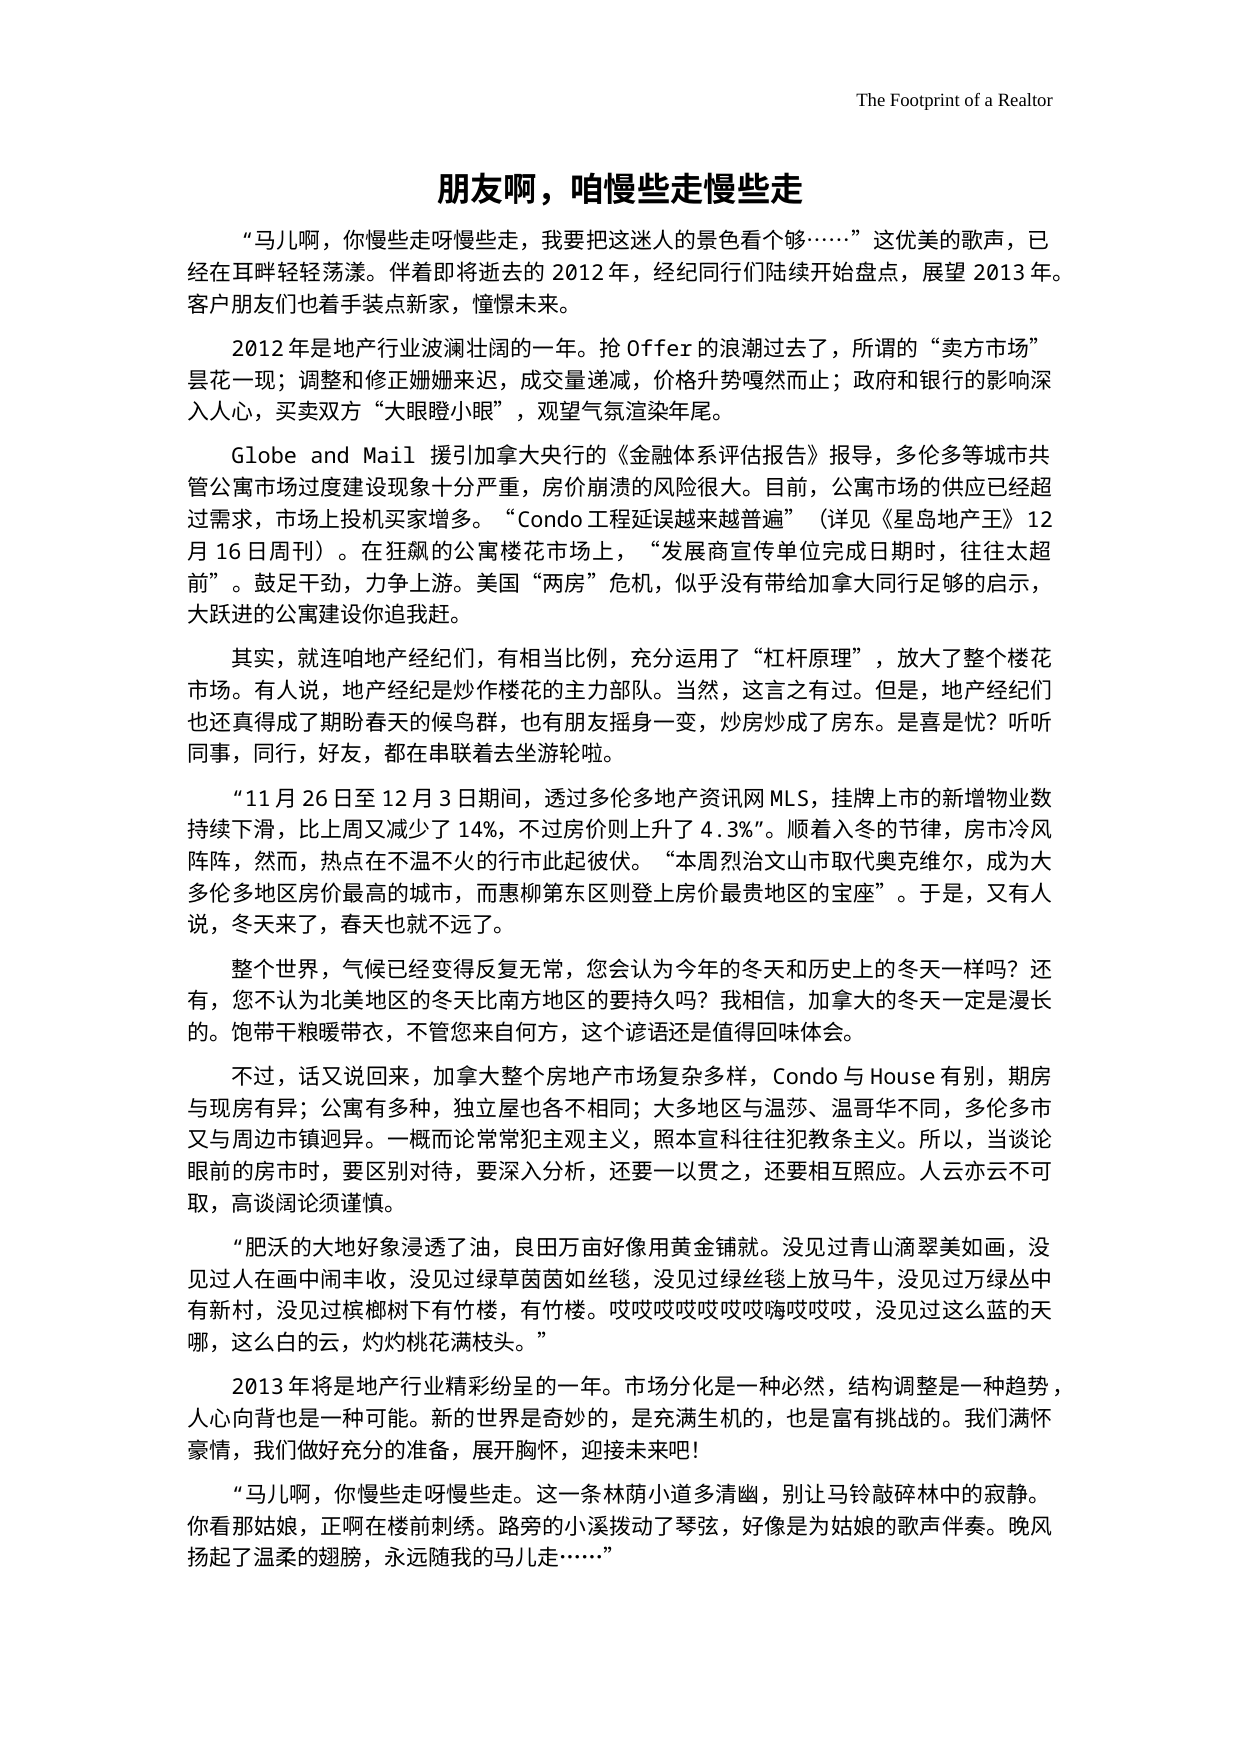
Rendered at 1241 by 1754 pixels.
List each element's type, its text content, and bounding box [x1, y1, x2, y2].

text “马儿啊，你慢些走呀慢些走，我要把这迷人的景色看个够……”这优美的歌声，已经在耳畔轻轻荡漾。伴着即将逝去的2012年，经纪同行们陆续开始盘点，展望2013年。客户朋友们也着手装点新家，憧憬未来。 [187, 223, 1053, 318]
text 不过，话又说回来，加拿大整个房地产市场复杂多样，Condo与House有别，期房与现房有异；公寓有多种，独立屋也各不相同；大多地区与温莎、温哥华不同，多伦多市又与周边市镇迥异。一概而论常常犯主观主义，照本宣科往往犯教条主义。所以，当谈论眼前的房市时，要区别对待，要深入分析，还要一以贯之，还要相互照应。人云亦云不可取，高谈阔论须谨慎。 [187, 1059, 1053, 1217]
text 2013年将是地产行业精彩纷呈的一年。市场分化是一种必然，结构调整是一种趋势，人心向背也是一种可能。新的世界是奇妙的，是充满生机的，也是富有挑战的。我们满怀豪情，我们做好充分的准备，展开胸怀，迎接未来吧！ [187, 1369, 1053, 1464]
text “肥沃的大地好象浸透了油，良田万亩好像用黄金铺就。没见过青山滴翠美如画，没见过人在画中闹丰收，没见过绿草茵茵如丝毯，没见过绿丝毯上放马牛，没见过万绿丛中有新村，没见过槟榔树下有竹楼，有竹楼。哎哎哎哎哎哎哎嗨哎哎哎，没见过这么蓝的天哪，这么白的云，灼灼桃花满枝头。” [187, 1230, 1053, 1357]
text 整个世界，气候已经变得反复无常，您会认为今年的冬天和历史上的冬天一样吗？还有，您不认为北美地区的冬天比南方地区的要持久吗？我相信，加拿大的冬天一定是漫长的。饱带干粮暖带衣，不管您来自何方，这个谚语还是值得回味体会。 [187, 952, 1053, 1047]
text “马儿啊，你慢些走呀慢些走。这一条林荫小道多清幽，别让马铃敲碎林中的寂静。你看那姑娘，正啊在楼前刺绣。路旁的小溪拨动了琴弦，好像是为姑娘的歌声伴奏。晚风扬起了温柔的翅膀，永远随我的马儿走⋯⋯” [187, 1477, 1053, 1572]
text “11月26日至12月3日期间，透过多伦多地产资讯网MLS，挂牌上市的新增物业数持续下滑，比上周又减少了14%，不过房价则上升了4.3%”。顺着入冬的节律，房市冷风阵阵，然而，热点在不温不火的行市此起彼伏。“本周烈治文山市取代奥克维尔，成为大多伦多地区房价最高的城市，而惠柳第东区则登上房价最贵地区的宝座”。于是，又有人说，冬天来了，春天也就不远了。 [187, 781, 1053, 939]
text Globe and Mail 援引加拿大央行的《金融体系评估报告》报导，多伦多等城市共管公寓市场过度建设现象十分严重，房价崩溃的风险很大。目前，公寓市场的供应已经超过需求，市场上投机买家增多。“Condo工程延误越来越普遍”（详见《星岛地产王》12月16日周刊）。在狂飙的公寓楼花市场上，“发展商宣传单位完成日期时，往往太超前”。鼓足干劲，力争上游。美国“两房”危机，似乎没有带给加拿大同行足够的启示，大跃进的公寓建设你追我赶。 [187, 438, 1053, 629]
text 2012年是地产行业波澜壮阔的一年。抢Offer的浪潮过去了，所谓的“卖方市场”昙花一现；调整和修正姗姗来迟，成交量递减，价格升势嘎然而止；政府和银行的影响深入人心，买卖双方“大眼瞪小眼”，观望气氛渲染年尾。 [187, 331, 1053, 426]
text 其实，就连咱地产经纪们，有相当比例，充分运用了“杠杆原理”，放大了整个楼花市场。有人说，地产经纪是炒作楼花的主力部队。当然，这言之有过。但是，地产经纪们也还真得成了期盼春天的候鸟群，也有朋友摇身一变，炒房炒成了房东。是喜是忧？听听，同事，同行，好友，都在串联着去坐游轮啦。 [187, 641, 1053, 768]
text 朋友啊，咱慢些走慢些走 [187, 162, 1053, 211]
